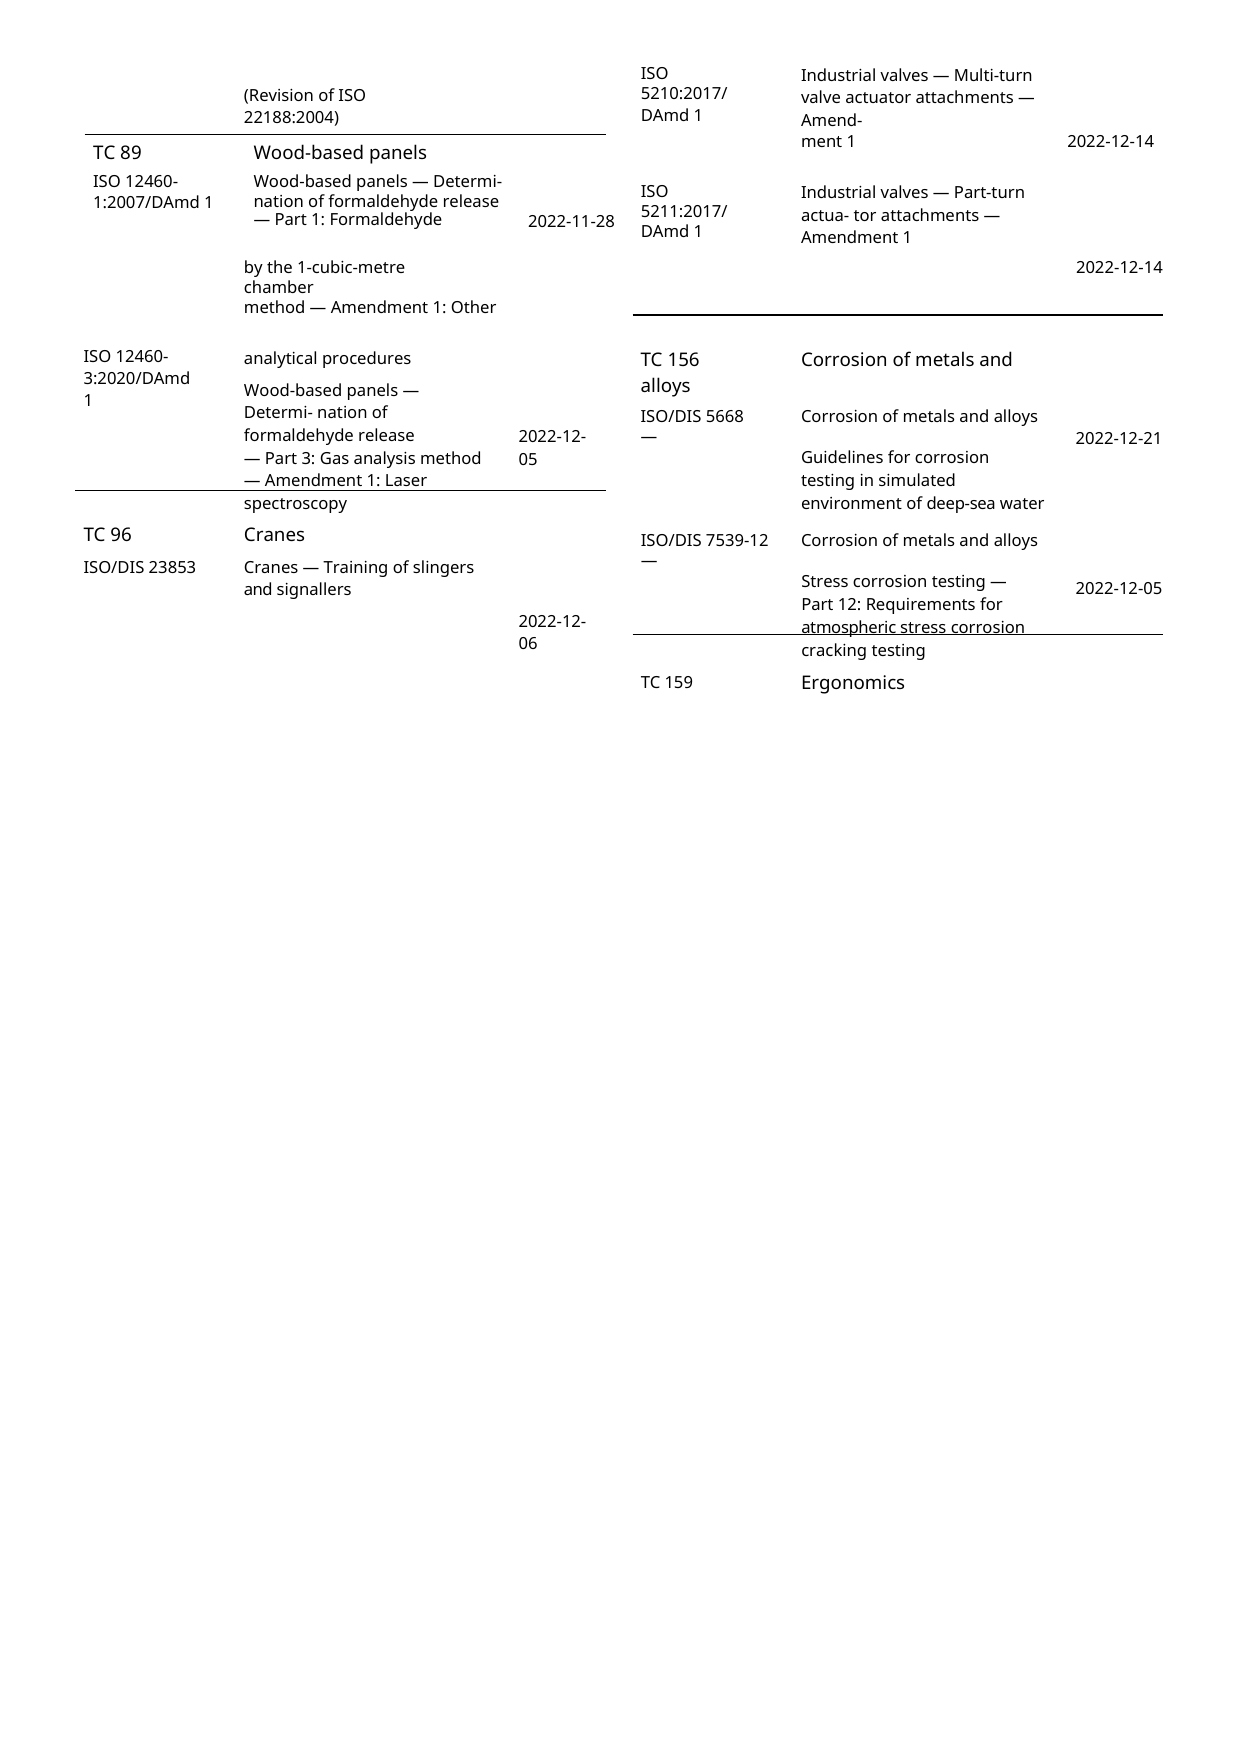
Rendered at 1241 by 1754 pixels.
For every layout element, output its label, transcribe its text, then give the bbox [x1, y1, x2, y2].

text 2022-12-06 [518, 609, 601, 655]
text ISO/DIS 23853 Cranes — Training of slingers and signallers [83, 555, 475, 601]
text Guidelines for corrosion testing in simulated environment of deep-sea water [801, 446, 1048, 514]
text Industrial valves — Part-turn actua- tor attachments — Amendment 1 [801, 180, 1048, 248]
text method — Amendment 1: Other [244, 297, 1178, 317]
text ISO/DIS 7539-12 Corrosion of metals and alloys — [641, 530, 1039, 570]
text Wood-based panels — Determi- nation of formaldehyde release [244, 378, 487, 446]
text 2022-12-05 [518, 425, 601, 470]
text 2022-12-05 [1075, 577, 1178, 599]
text Stress corrosion testing — Part 12: Requirements for atmospheric stress corrosion cracking testing [801, 570, 1035, 661]
subtitle TC 156 Corrosion of metals and alloys [640, 346, 1048, 397]
text 2022-12-21 [1075, 427, 1178, 449]
text analytical procedures [244, 346, 487, 369]
text ISO/DIS 5668 Corrosion of metals and alloys — [640, 406, 1048, 446]
subtitle TC 96 Cranes [83, 521, 479, 547]
text 2022-12-14 [1076, 257, 1178, 277]
text ISO 12460- [83, 346, 196, 366]
text DAmd 1 [641, 221, 745, 241]
text ment 1 2022-12-14 [801, 131, 1178, 151]
text ISO 5210:2017/ [641, 63, 745, 103]
text 3:2020/DAmd 1 [83, 366, 196, 412]
text DAmd 1 [641, 103, 745, 126]
text ISO 5211:2017/ [641, 181, 745, 221]
text (Revision of ISO 22188:2004) [244, 83, 444, 129]
text by the 1-cubic-metre chamber [244, 257, 458, 297]
text TC 159 Ergonomics [641, 669, 1039, 695]
text Industrial valves — Multi-turn valve actuator attachments — Amend- [801, 63, 1049, 131]
text — Part 3: Gas analysis method — Amendment 1: Laser spectroscopy [244, 446, 485, 514]
